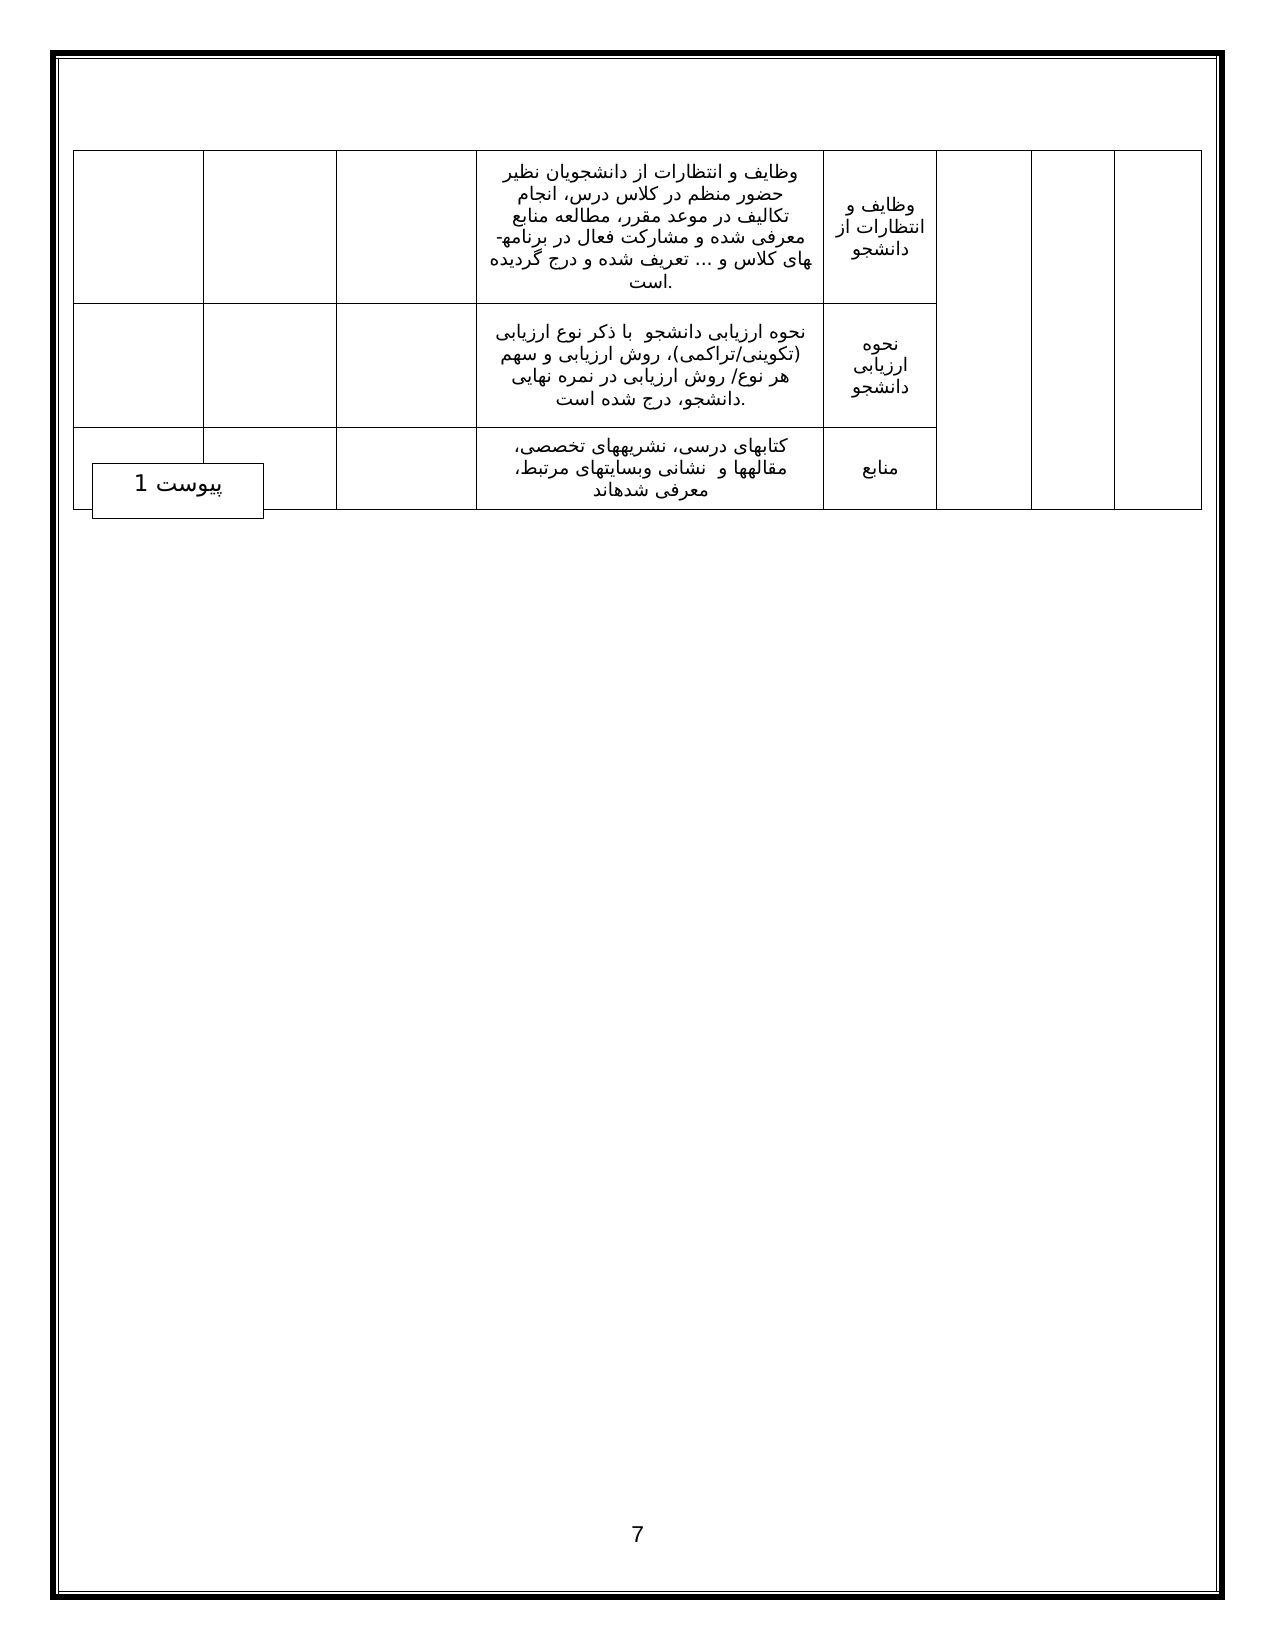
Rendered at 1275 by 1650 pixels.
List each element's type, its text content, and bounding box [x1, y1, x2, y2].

table_cell کتابهای درسی، نشریههای تخصصی، مقالهها و نشانی وبسایتهای مرتبط، معرفی شدهاند [477, 428, 823, 509]
table_cell منابع [824, 428, 936, 509]
table_cell [204, 151, 336, 303]
table_cell نحوه ارزیابی دانشجو با ذکر نوع ارزیابی (تکوینی/تراکمی)، روش ارزیابی و سهم هر نوع/ روش ارزیابی در نمره نهایی دانشجو، درج شده است. [477, 304, 823, 427]
table_cell وظایف و انتظارات از دانشجویان نظیر حضور منظم در کلاس درس، انجام تکالیف در موعد مقرر، مطالعه منابع معرفی شده و مشارکت فعال در برنامههای کلاس و ... تعریف شده و درج گردیده است. [477, 151, 823, 303]
table_cell وظایف و انتظارات از دانشجو [824, 151, 936, 303]
table_cell [74, 428, 203, 509]
table_cell [74, 151, 203, 303]
table_cell [204, 304, 336, 427]
table_cell [204, 428, 336, 509]
table_cell [337, 151, 476, 303]
table_cell [337, 304, 476, 427]
table_cell [74, 304, 203, 427]
table_cell نحوه ارزیابی دانشجو [824, 304, 936, 427]
table_cell [337, 428, 476, 509]
